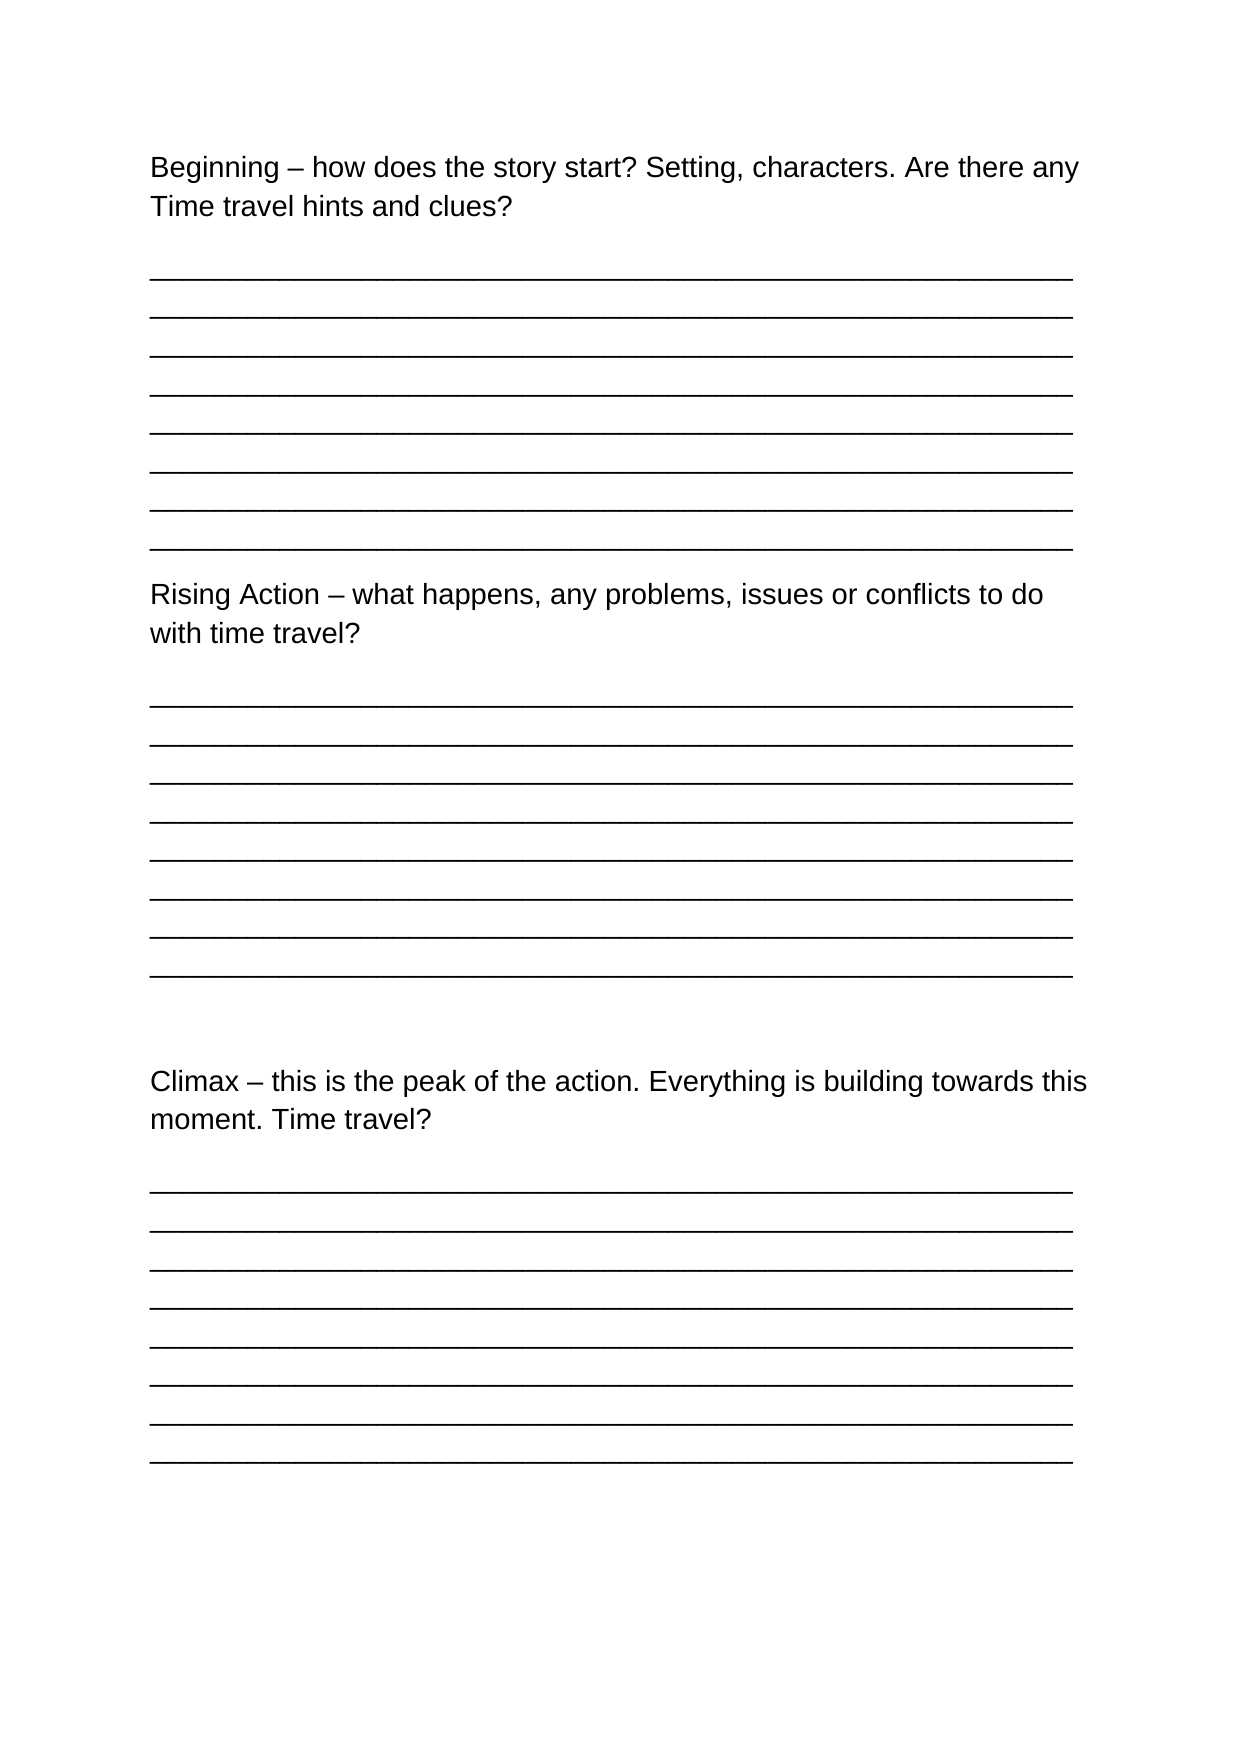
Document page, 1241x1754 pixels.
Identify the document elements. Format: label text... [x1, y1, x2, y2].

text Beginning – how does the story start? Setting, characters. Are there any Time travel hints and clues? [150, 150, 1090, 222]
text Climax – this is the peak of the action. Everything is building towards this moment. Time travel? [150, 1063, 1090, 1136]
text Rising Action – what happens, any problems, issues or conflicts to do with time travel? [150, 577, 1090, 649]
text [150, 1161, 1090, 1465]
